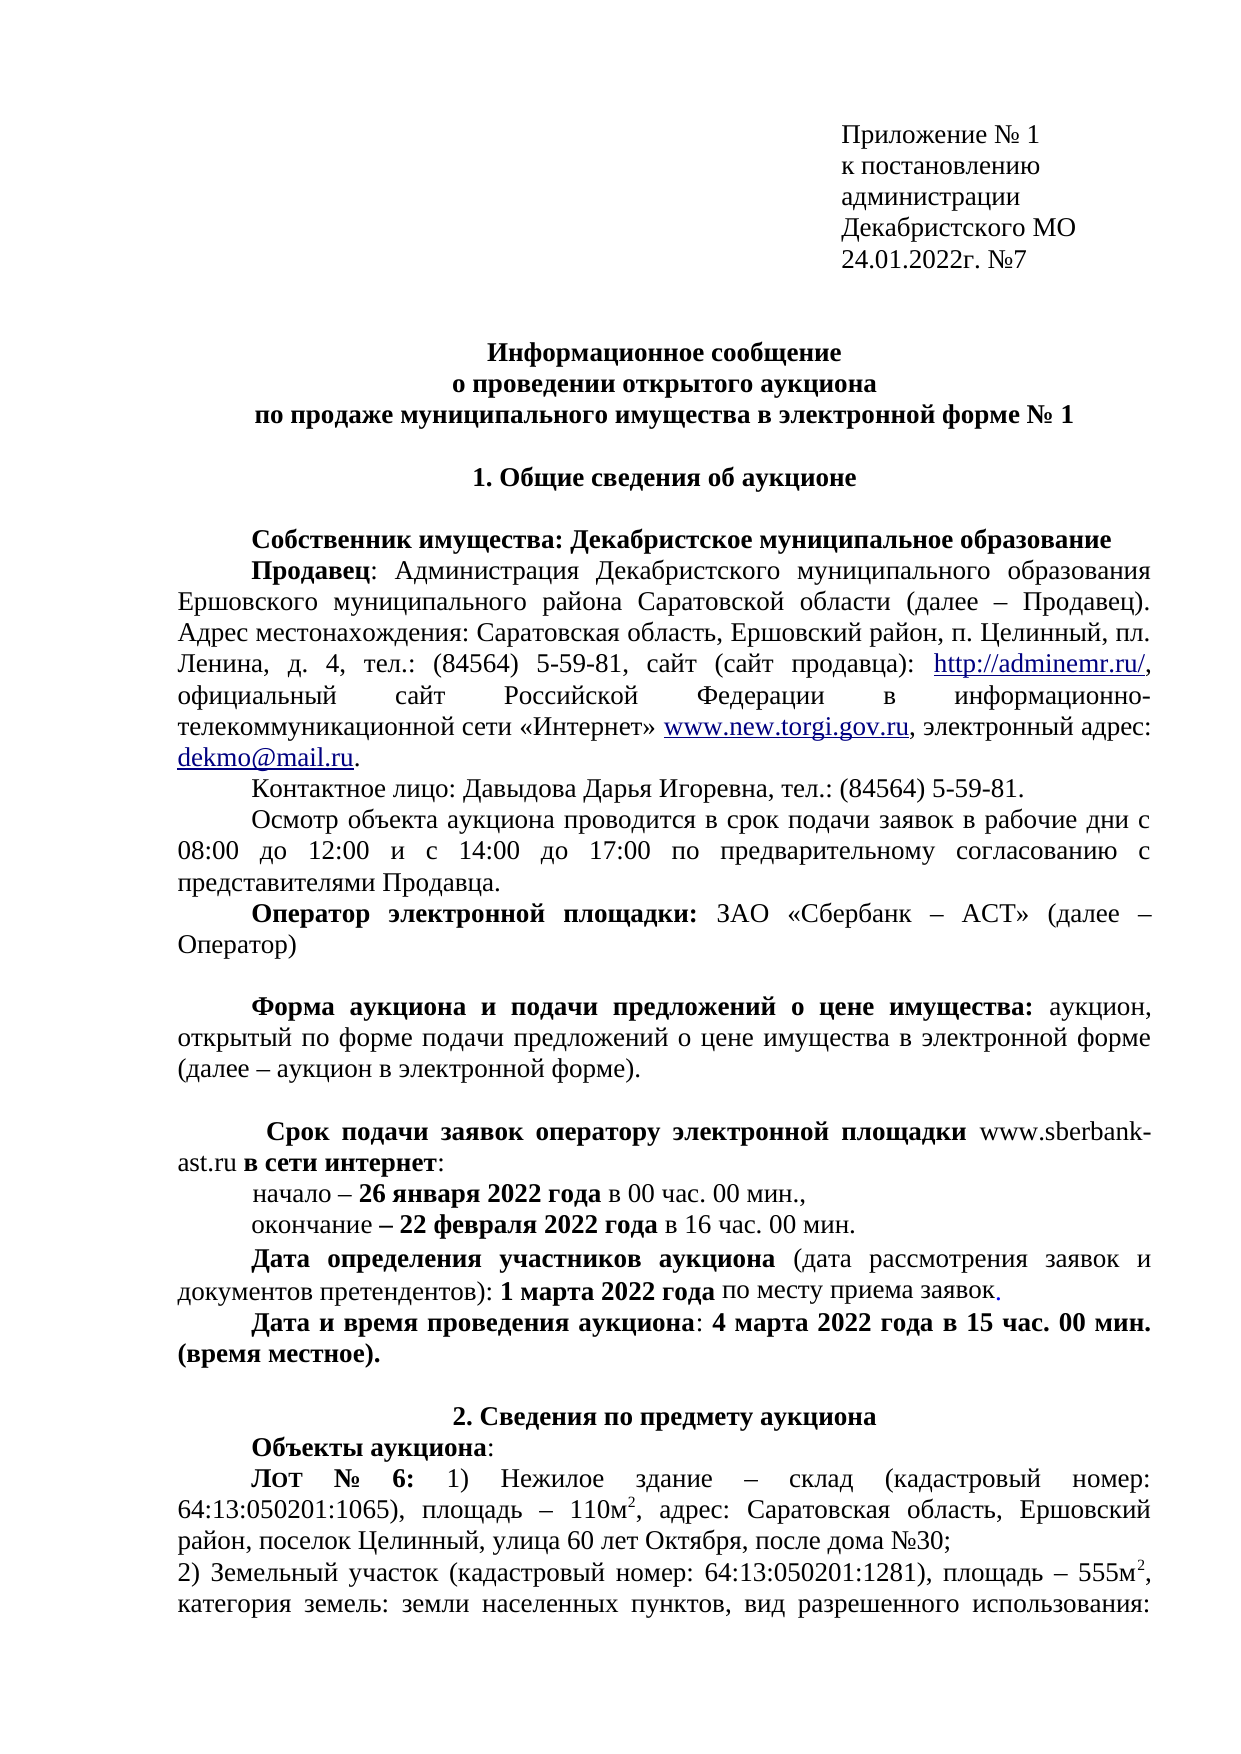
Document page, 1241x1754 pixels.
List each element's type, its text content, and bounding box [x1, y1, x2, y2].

text начало – 26 января 2022 года в 00 час. 00 мин., [177, 1177, 1152, 1208]
text по продаже муниципального имущества в электронной форме № 1 [177, 398, 1152, 429]
text Срок подачи заявок оператору электронной площадки www.sberbank-ast.ru в сети интернет: [177, 1115, 1152, 1177]
text Продавец: Администрация Декабристского муниципального образования Ершовского муниципального района Саратовской области (далее – Продавец). Адрес местонахождения: Саратовская область, Ершовский район, п. Целинный, пл. Ленина, д. 4, тел.: (84564) 5-59-81, сайт (сайт продавца): http://adminemr.ru/, официальный сайт Российской Федерации в информационно-телекоммуникационной сети «Интернет» www.new.torgi.gov.ru, электронный адрес: dekmo@mail.ru. [177, 554, 1152, 772]
text Форма аукциона и подачи предложений о цене имущества: аукцион, открытый по форме подачи предложений о цене имущества в электронной форме (далее – аукцион в электронной форме). [177, 990, 1152, 1084]
text Осмотр объекта аукциона проводится в срок подачи заявок в рабочие дни с 08:00 до 12:00 и с 14:00 до 17:00 по предварительному согласованию с представителями Продавца. [177, 803, 1152, 897]
text Дата и время проведения аукциона: 4 марта 2022 года в 15 час. 00 мин. (время местное). [177, 1306, 1152, 1369]
text к постановлению [841, 149, 1152, 180]
text о проведении открытого аукциона [177, 367, 1152, 398]
text Оператор электронной площадки: ЗАО «Сбербанк – АСТ» (далее – Оператор) [177, 897, 1152, 959]
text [177, 1556, 1152, 1618]
text 2. Сведения по предмету аукциона [177, 1400, 1152, 1431]
text 1. Общие сведения об аукционе [177, 461, 1152, 492]
text 24.01.2022г. №7 [841, 243, 1152, 274]
text Приложение № 1 [841, 118, 1152, 149]
text Объекты аукциона: [171, 1431, 1152, 1462]
text окончание – 22 февраля 2022 года в 16 час. 00 мин. [177, 1208, 1152, 1239]
text администрации Декабристского МО [841, 180, 1152, 243]
text Информационное сообщение [177, 336, 1152, 367]
text Дата определения участников аукциона (дата рассмотрения заявок и документов претендентов): 1 марта 2022 года по месту приема заявок. [177, 1239, 1152, 1306]
text Лот № 6: 1) Нежилое здание – склад (кадастровый номер: 64:13:050201:1065), площадь – 110м2, адрес: Саратовская область, Ершовский район, поселок Целинный, улица 60 лет Октября, после дома №30; [177, 1462, 1152, 1556]
text Контактное лицо: Давыдова Дарья Игоревна, тел.: (84564) 5-59-81. [177, 772, 1152, 803]
text Собственник имущества: Декабристское муниципальное образование [177, 523, 1152, 554]
